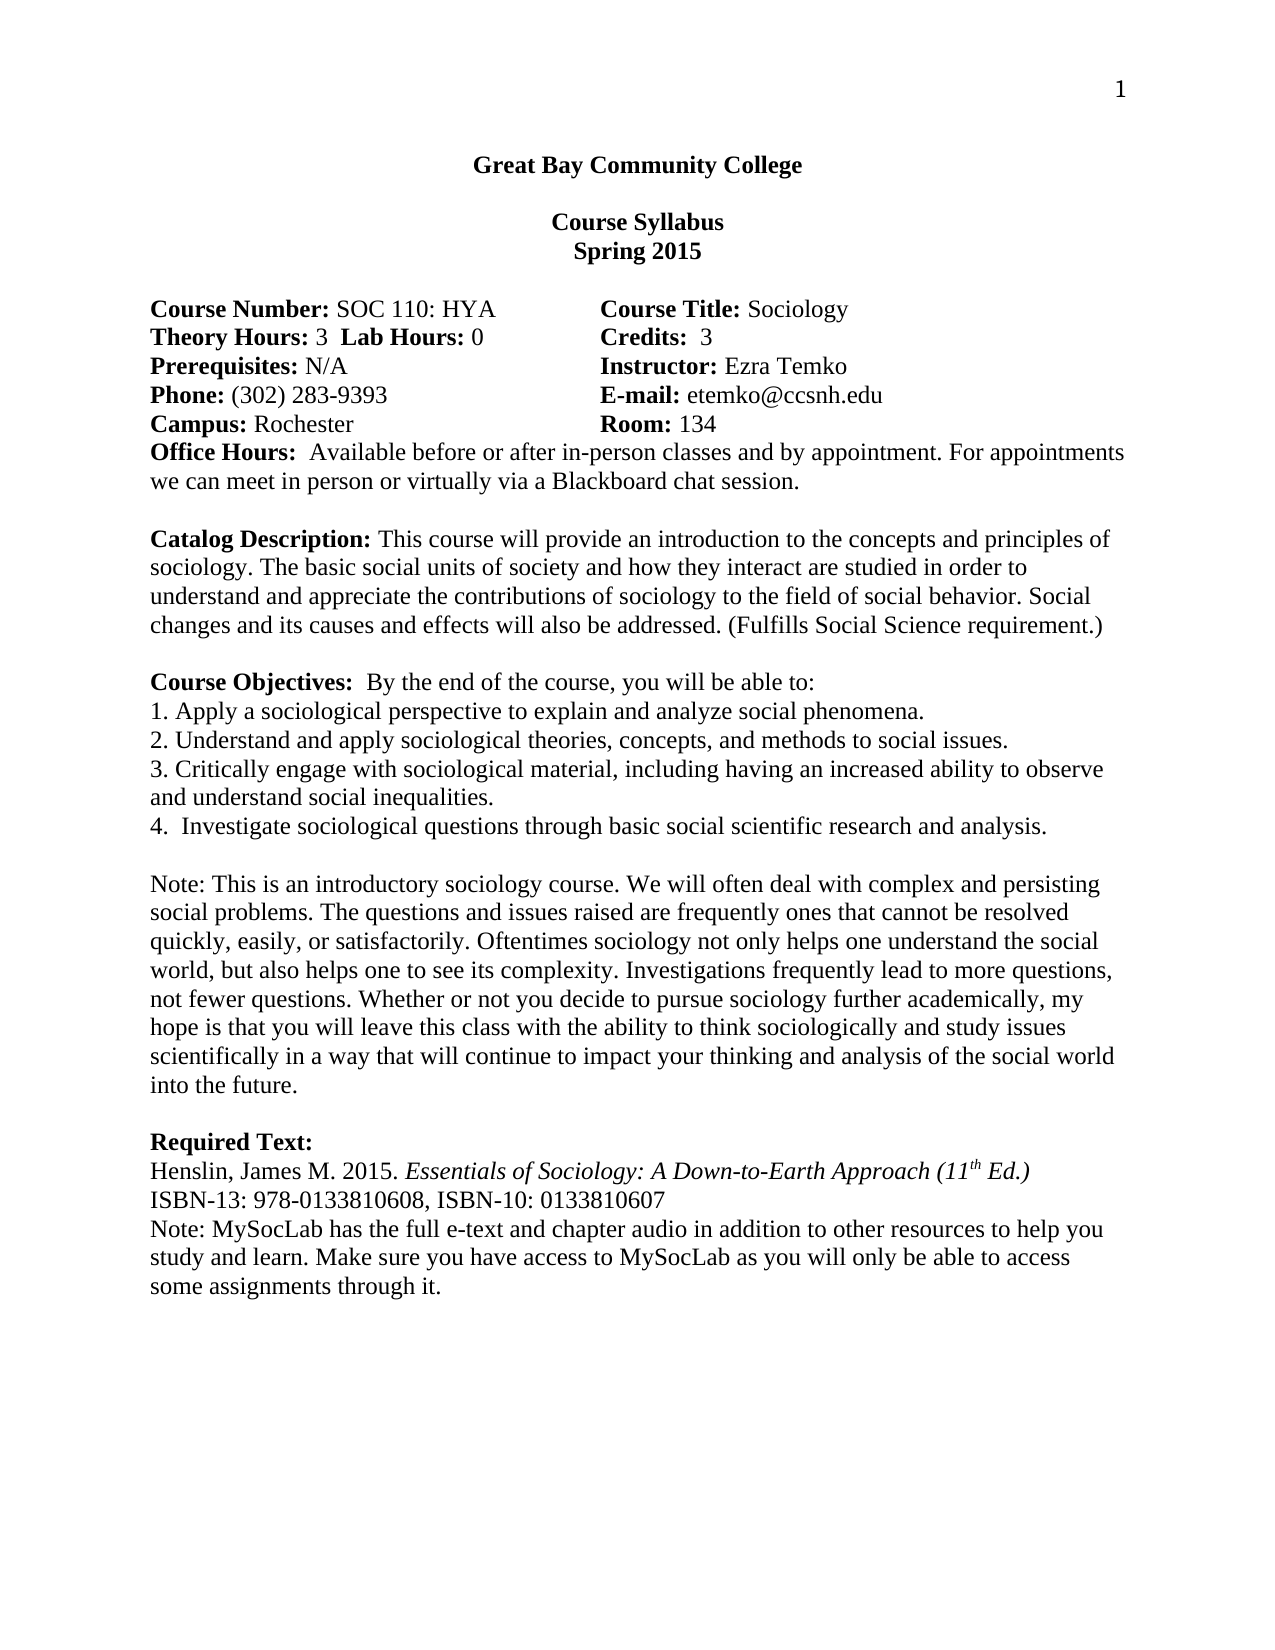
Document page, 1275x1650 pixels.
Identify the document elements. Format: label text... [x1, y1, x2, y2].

text Course Number: SOC 110: HYA Course Title: Sociology Theory Hours: 3 Lab Hours: 0 Credits: 3 [150, 294, 1125, 351]
text Catalog Description: This course will provide an introduction to the concepts and principles of sociology. The basic social units of society and how they interact are studied in order to understand and appreciate the contributions of sociology to the field of social behavior. Social changes and its causes and effects will also be addressed. (Fulfills Social Science requirement.) [150, 524, 1125, 639]
text Great Bay Community College Course Syllabus Spring 2015 [150, 150, 1125, 265]
text Course Objectives: By the end of the course, you will be able to: 1. Apply a sociological perspective to explain and analyze social phenomena. 2. Understand and apply sociological theories, concepts, and methods to social issues. 3. Critically engage with sociological material, including having an increased ability to observe and understand social inequalities. 4. Investigate sociological questions through basic social scientific research and analysis. Note: This is an introductory sociology course. We will often deal with complex and persisting social problems. The questions and issues raised are frequently ones that cannot be resolved quickly, easily, or satisfactorily. Oftentimes sociology not only helps one understand the social world, but also helps one to see its complexity. Investigations frequently lead to more questions, not fewer questions. Whether or not you decide to pursue sociology further academically, my hope is that you will leave this class with the ability to think sociologically and study issues scientifically in a way that will continue to impact your thinking and analysis of the social world into the future. [150, 639, 1125, 1127]
text Required Text: Henslin, James M. 2015. Essentials of Sociology: A Down-to-Earth Approach (11th Ed.) ISBN-13: 978-0133810608, ISBN-10: 0133810607 Note: MySocLab has the full e-text and chapter audio in addition to other resources to help you study and learn. Make sure you have access to MySocLab as you will only be able to access some assignments through it. [150, 1127, 1125, 1329]
text Prerequisites: N/A Instructor: Ezra Temko Phone: (302) 283-9393 E-mail: etemko@ccsnh.edu Campus: Rochester Room: 134 Office Hours: Available before or after in-person classes and by appointment. For appointments we can meet in person or virtually via a Blackboard chat session. [150, 351, 1125, 524]
